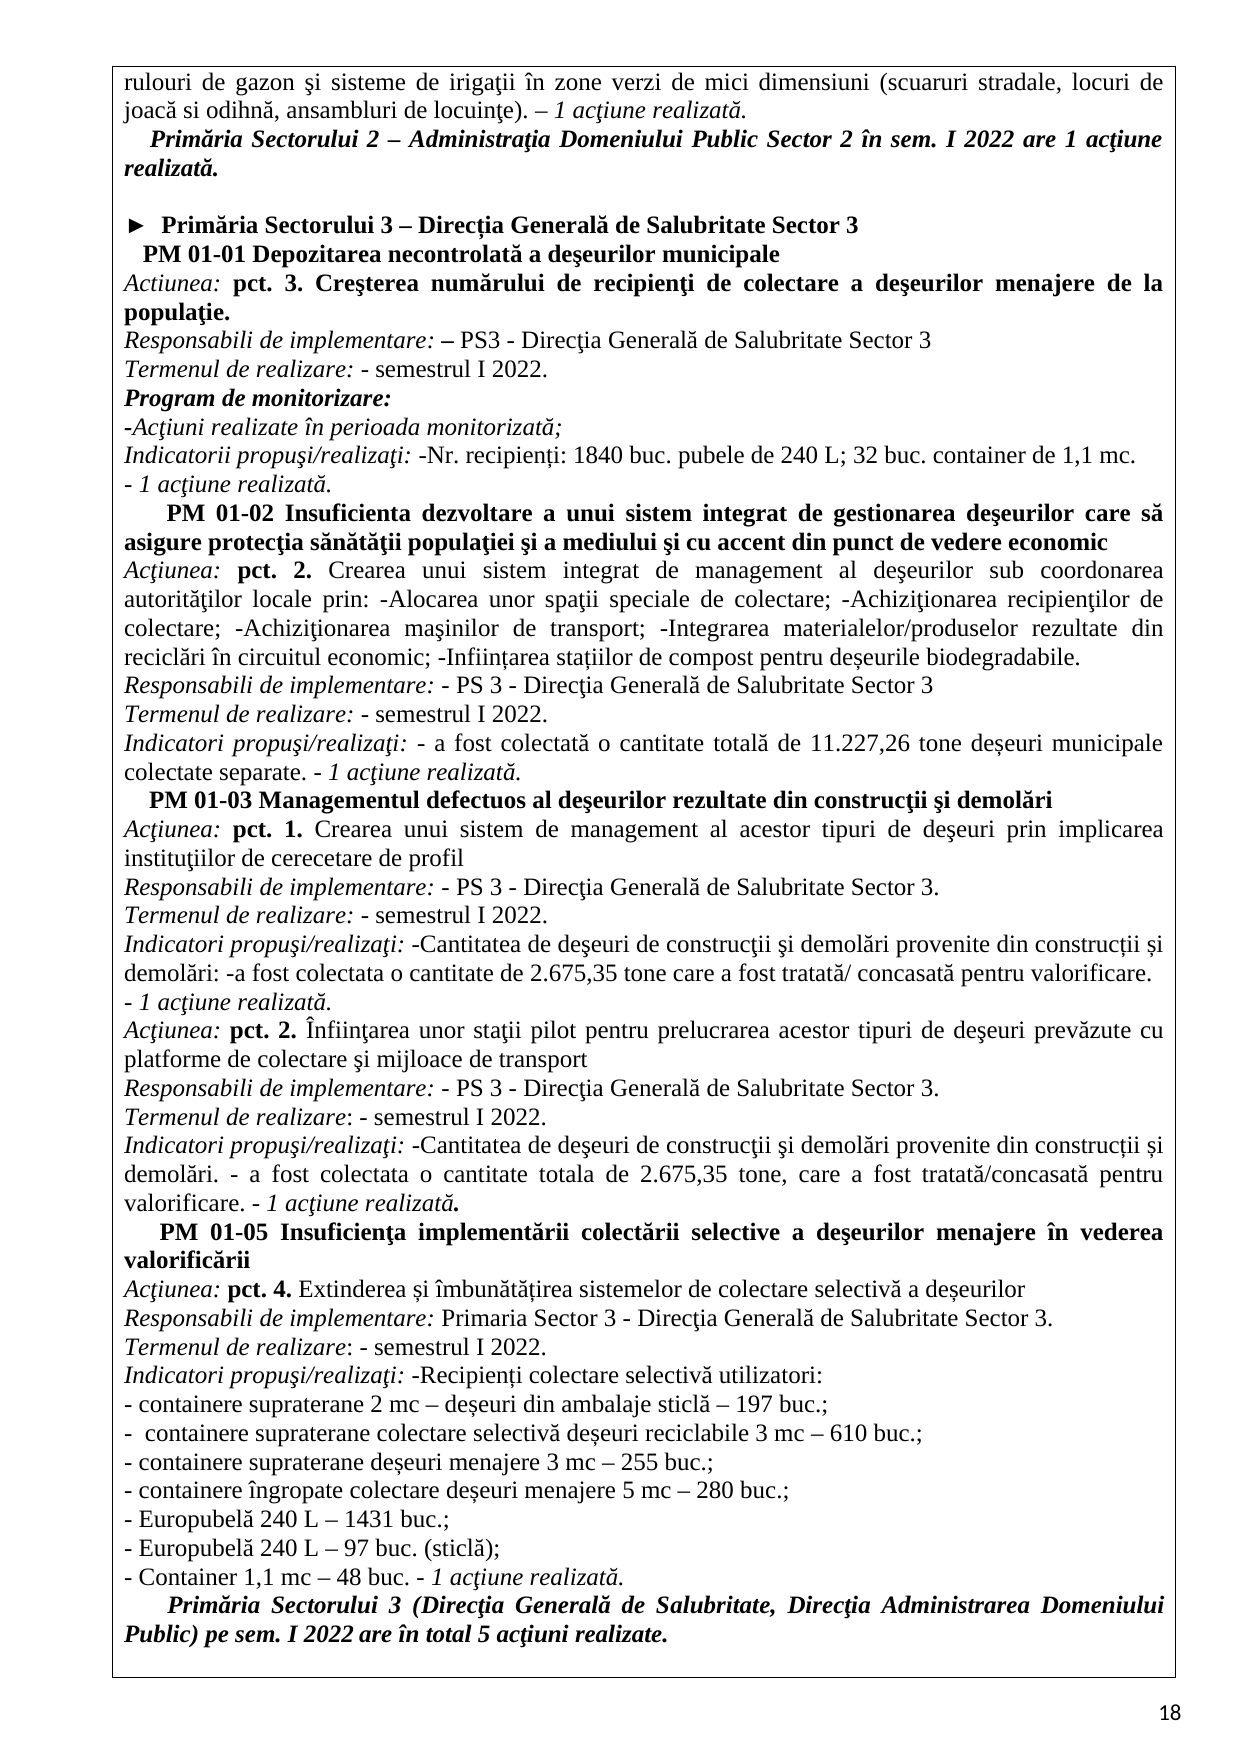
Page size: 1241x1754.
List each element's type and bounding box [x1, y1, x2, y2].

table_cell [113, 67, 1175, 1677]
